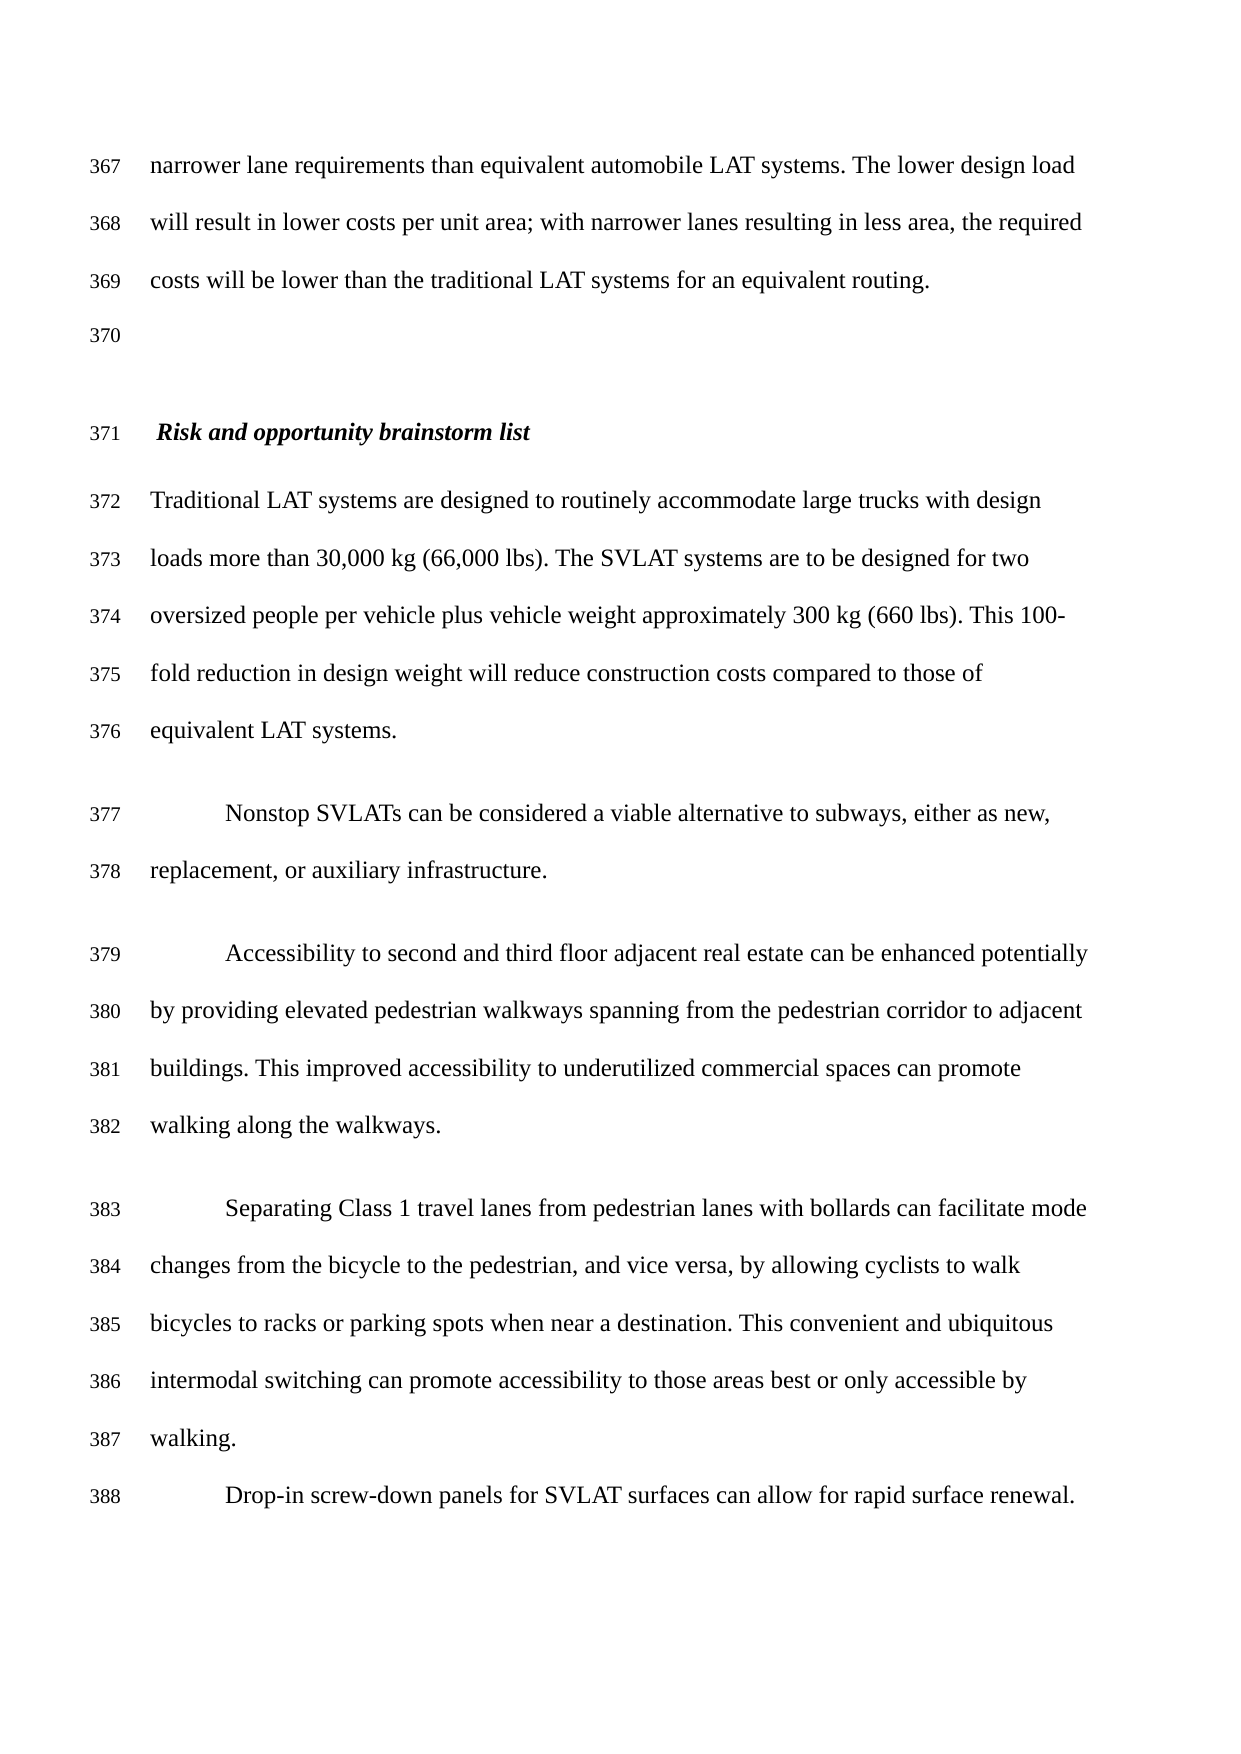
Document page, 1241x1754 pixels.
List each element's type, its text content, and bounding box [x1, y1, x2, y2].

subtitle Risk and opportunity brainstorm list [150, 417, 1031, 446]
text Nonstop SVLATs can be considered a viable alternative to subways, either as new, replacement, or auxiliary infrastructure. [150, 798, 1090, 884]
text Separating Class 1 travel lanes from pedestrian lanes with bollards can facilitate mode changes from the bicycle to the pedestrian, and vice versa, by allowing cyclists to walk bicycles to racks or parking spots when near a destination. This convenient and ubiquitous intermodal switching can promote accessibility to those areas best or only accessible by walking. [150, 1193, 1090, 1452]
text Drop-in screw-down panels for SVLAT surfaces can allow for rapid surface renewal. [150, 1481, 1090, 1509]
text Accessibility to second and third floor adjacent real estate can be enhanced potentially by providing elevated pedestrian walkways spanning from the pedestrian corridor to adjacent buildings. This improved accessibility to underutilized commercial spaces can promote walking along the walkways. [150, 938, 1090, 1139]
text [150, 150, 1090, 294]
text Traditional LAT systems are designed to routinely accommodate large trucks with design loads more than 30,000 kg (66,000 lbs). The SVLAT systems are to be designed for two oversized people per vehicle plus vehicle weight approximately 300 kg (660 lbs). This 100-fold reduction in design weight will reduce construction costs compared to those of equivalent LAT systems. [150, 486, 1090, 744]
